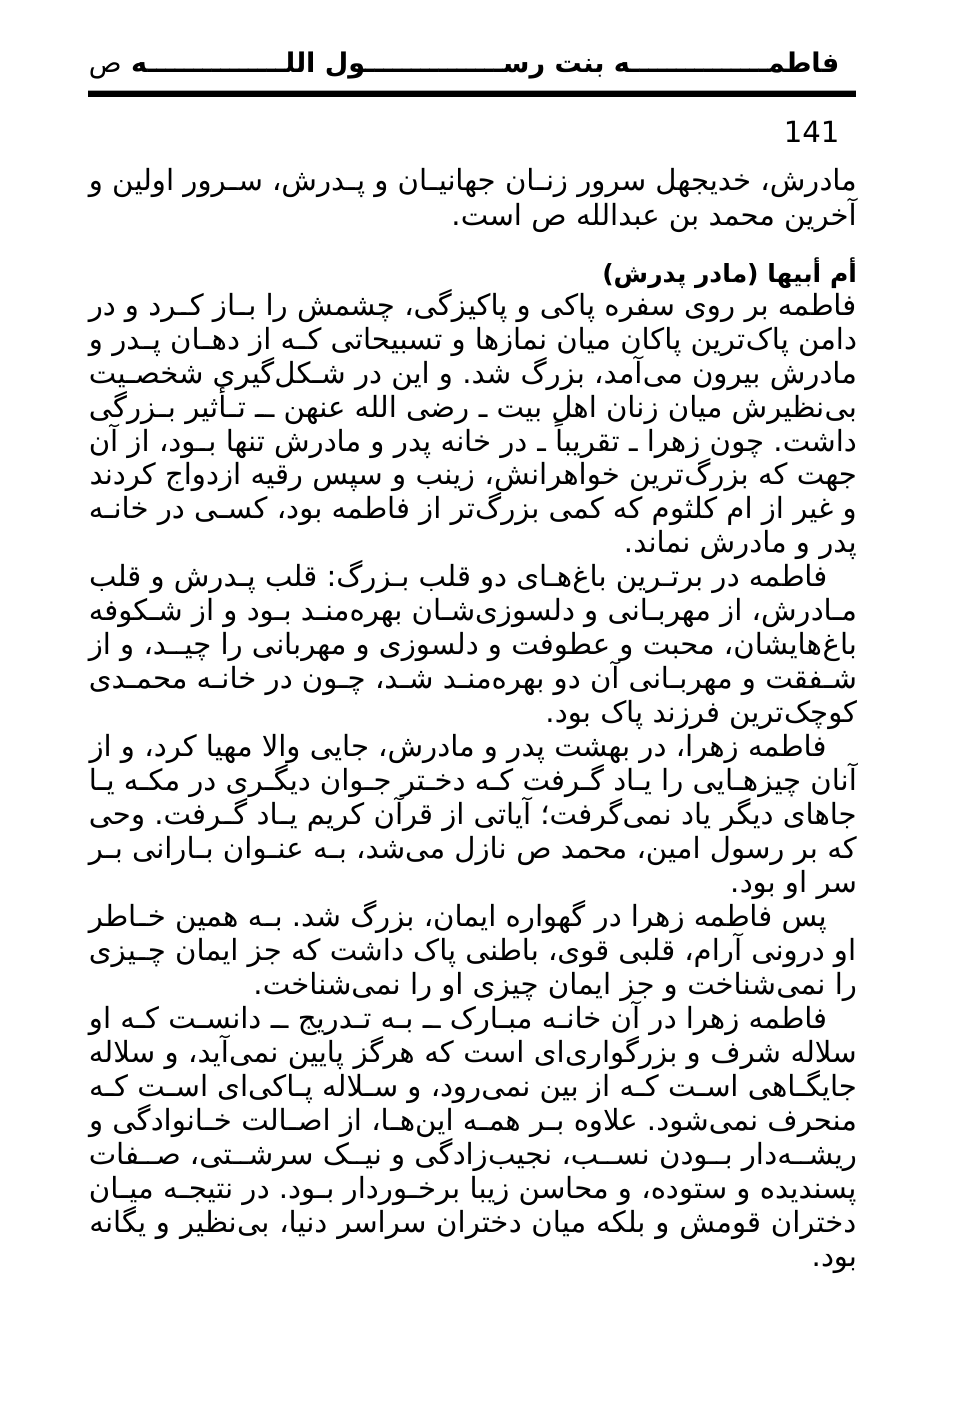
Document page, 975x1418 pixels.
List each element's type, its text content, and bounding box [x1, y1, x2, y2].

text فاطمه در برترین باغ‌های دو قلب بزرگ: قلب پدرش و قلب مادرش، از مهربانی و دلسوزی‌شان بهره‌مند بود و از شکوفه باغ‌هایشان، محبت و عطوفت و دلسوزی و مهربانی را چید، و از شفقت و مهربانی آن دو بهره‌مند شد، چون در خانه محمدی کوچک‌ترین فرزند پاک بود. [89, 560, 857, 729]
text فاطمه بر روی سفره پاکی و پاکیزگی، چشمش را باز کرد و در دامن پاک‌ترین پاکان میان نمازها و تسبیحاتی که از دهان پدر و مادرش بیرون می‌آمد، بزرگ شد. و این در شکل‌گیری شخصیت بی‌نظیرش میان زنان اهل بیت ـ رضی الله عنهن ـ تأثیر بزرگی داشت. چون زهرا ـ تقریباً ـ در خانه پدر و مادرش تنها بود، از آن جهت که بزرگ‌ترین خواهرانش، زینب و سپس رقیه ازدواج کردند و غیر از ام کلثوم که کمی بزرگ‌تر از فاطمه بود، کسی در خانه پدر و مادرش نماند. [89, 288, 857, 560]
text پس فاطمه زهرا در گهواره ایمان، بزرگ شد. به همین خاطر او درونی آرام، قلبی قوی، باطنی پاک داشت که جز ایمان چیزی را نمی‌شناخت و جز ایمان چیزی او را نمی‌شناخت. [89, 899, 857, 1001]
text أم أبیها (مادر پدرش) [89, 259, 857, 288]
text فاطمه زهرا، در بهشت پدر و مادرش، جایی والا مهیا کرد، و از آنان چیزهایی را یاد گرفت که دختر جوان دیگری در مکه یا جاهای دیگر یاد نمی‌گرفت؛ آیاتی از قرآن کریم یاد گرفت. وحی که بر رسول امین، محمد ص نازل می‌شد، به عنوان بارانی بر سر او بود. [89, 729, 857, 899]
text فاطمه زهرا در آن خانه مبارک ـ به تدریج ـ دانست که او سلاله شرف و بزرگواری‌ای است که هرگز پایین نمی‌آید، و سلاله جایگاهی است که از بین نمی‌رود، و سلاله پاکی‌ای است که منحرف نمی‌شود. علاوه بر همه این‌ها، از اصالت خانوادگی و ریشه‌دار بودن نسب، نجیب‌زادگی و نیک سرشتی، صفات پسندیده و ستوده، و محاسن زیبا برخوردار بود. در نتیجه میان دختران قومش و بلکه میان دختران سراسر دنیا، بی‌نظیر و یگانه بود. [89, 1001, 857, 1273]
